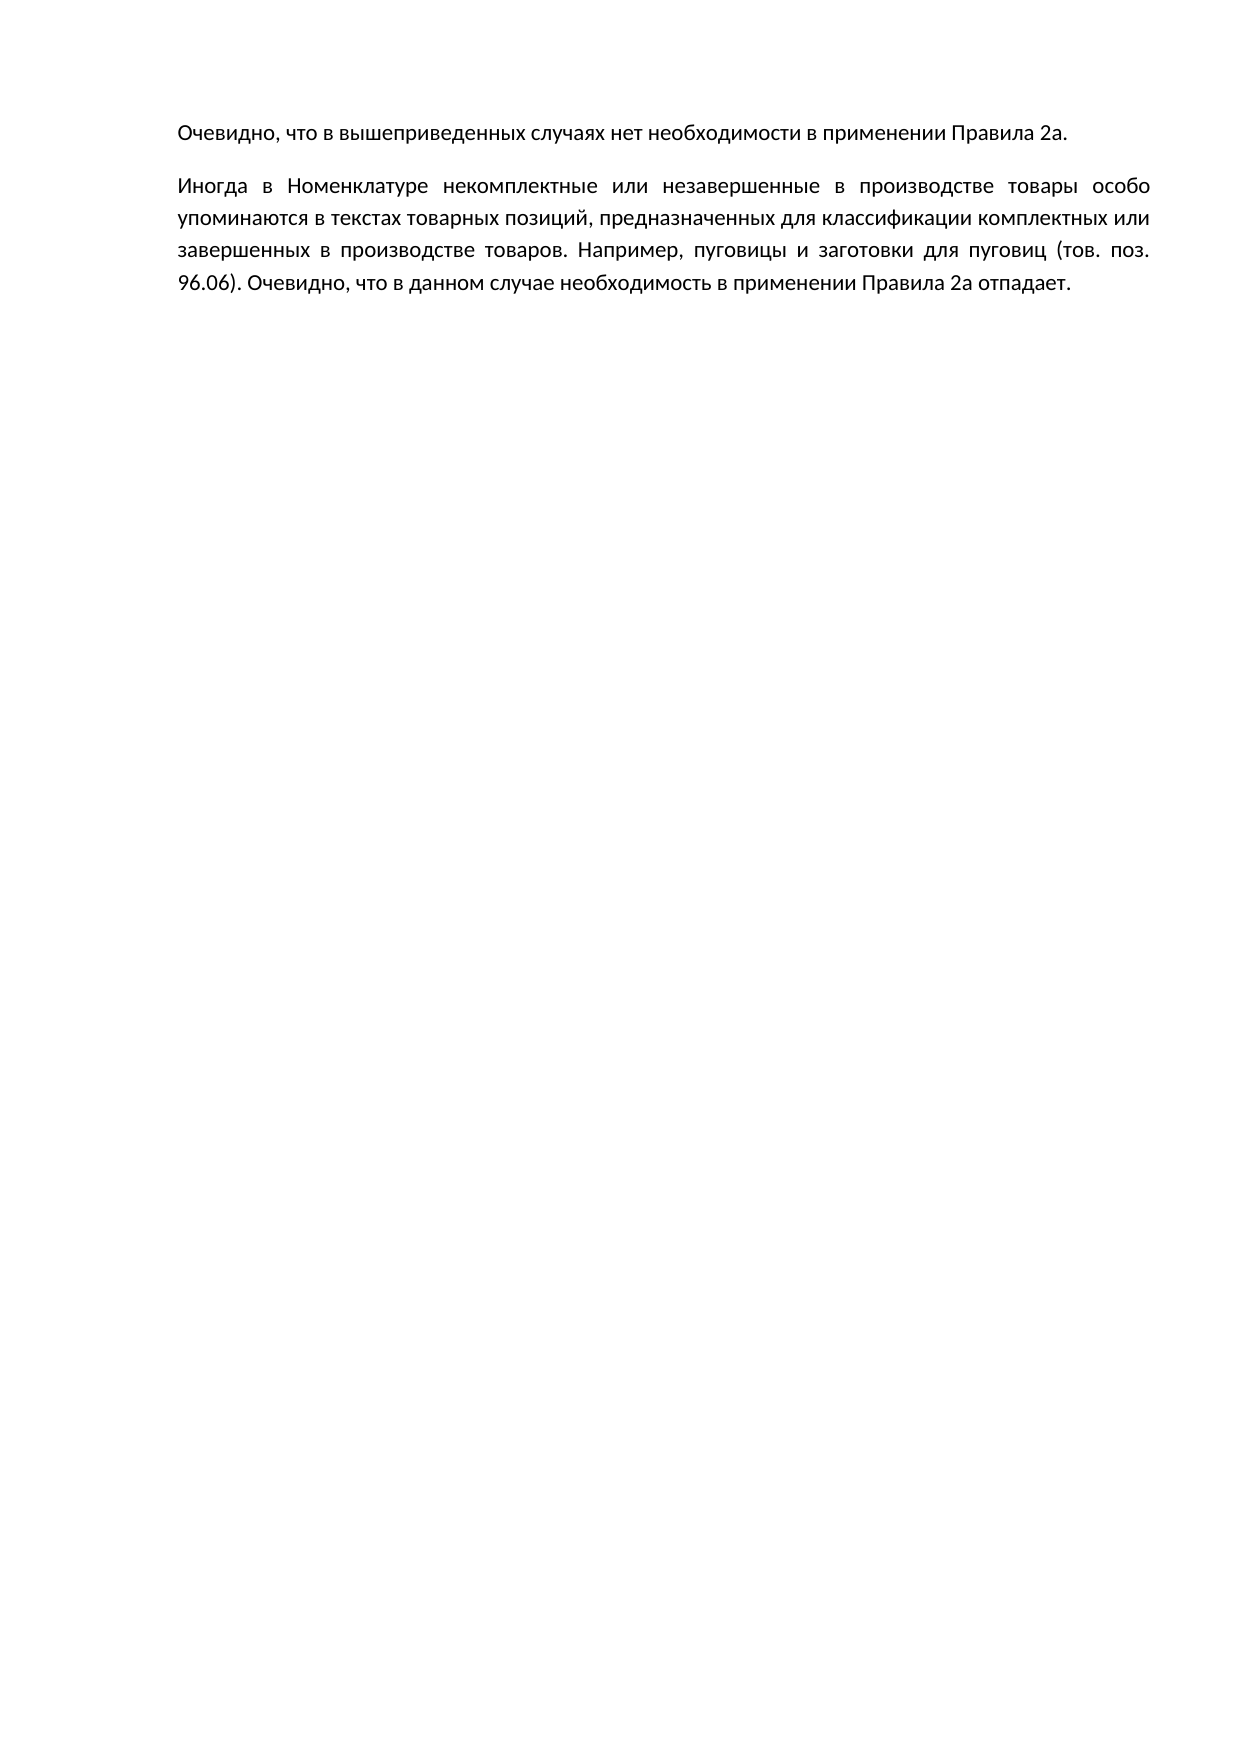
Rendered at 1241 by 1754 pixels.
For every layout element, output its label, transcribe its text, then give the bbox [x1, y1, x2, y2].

text Очевидно, что в вышеприведенных случаях нет необходимости в применении Правила 2а. [177, 118, 1152, 146]
text Иногда в Номенклатуре некомплектные или незавершенные в производстве товары особо упоминаются в текстах товарных позиций, предназначенных для классификации комплектных или завершенных в производстве товаров. Например, пуговицы и заготовки для пуговиц (тов. поз. 96.06). Очевидно, что в данном случае необходимость в применении Правила 2а отпадает. [177, 171, 1152, 296]
